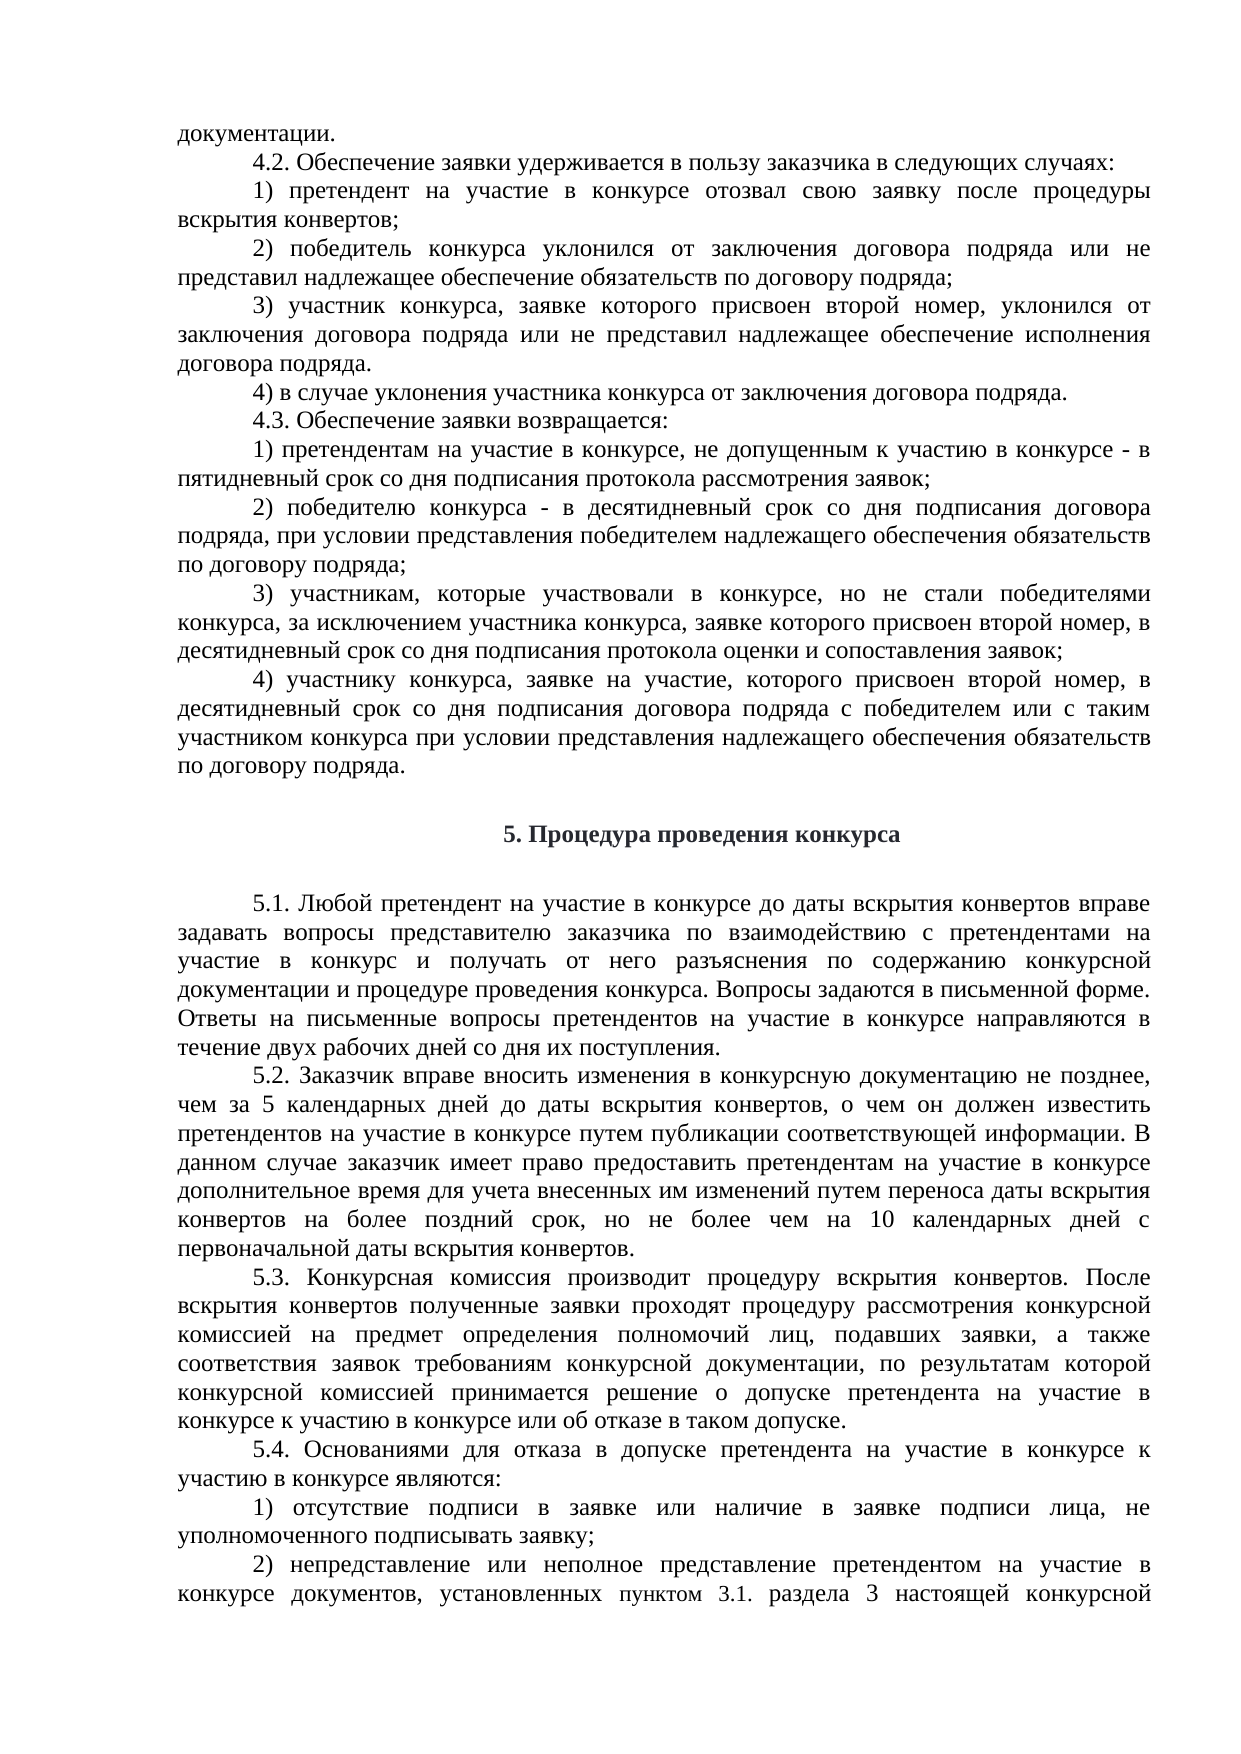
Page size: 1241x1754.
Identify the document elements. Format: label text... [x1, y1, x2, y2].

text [177, 118, 1152, 147]
text 5. Процедура проведения конкурса [177, 819, 1152, 848]
text 5.2. Заказчик вправе вносить изменения в конкурсную документацию не позднее, чем за 5 календарных дней до даты вскрытия конвертов, о чем он должен известить претендентов на участие в конкурсе путем публикации соответствующей информации. В данном случае заказчик имеет право предоставить претендентам на участие в конкурсе дополнительное время для учета внесенных им изменений путем переноса даты вскрытия конвертов на более поздний срок, но не более чем на 10 календарных дней с первоначальной даты вскрытия конвертов. [177, 1061, 1152, 1262]
text 1) претендентам на участие в конкурсе, не допущенным к участию в конкурсе - в пятидневный срок со дня подписания протокола рассмотрения заявок; [177, 434, 1152, 492]
text 2) победитель конкурса уклонился от заключения договора подряда или не представил надлежащее обеспечение обязательств по договору подряда; [177, 233, 1152, 291]
text 3) участник конкурса, заявке которого присвоен второй номер, уклонился от заключения договора подряда или не представил надлежащее обеспечение исполнения договора подряда. [177, 291, 1152, 377]
text 4.2. Обеспечение заявки удерживается в пользу заказчика в следующих случаях: [177, 147, 1152, 176]
text 4.3. Обеспечение заявки возвращается: [177, 406, 1152, 434]
text 4) участнику конкурса, заявке на участие, которого присвоен второй номер, в десятидневный срок со дня подписания договора подряда с победителем или с таким участником конкурса при условии представления надлежащего обеспечения обязательств по договору подряда. [177, 664, 1152, 779]
text 5.3. Конкурсная комиссия производит процедуру вскрытия конвертов. После вскрытия конвертов полученные заявки проходят процедуру рассмотрения конкурсной комиссией на предмет определения полномочий лиц, подавших заявки, а также соответствия заявок требованиям конкурсной документации, по результатам которой конкурсной комиссией принимается решение о допуске претендента на участие в конкурсе к участию в конкурсе или об отказе в таком допуске. [177, 1262, 1152, 1434]
text 3) участникам, которые участвовали в конкурсе, но не стали победителями конкурса, за исключением участника конкурса, заявке которого присвоен второй номер, в десятидневный срок со дня подписания протокола оценки и сопоставления заявок; [177, 578, 1152, 664]
text 5.1. Любой претендент на участие в конкурсе до даты вскрытия конвертов вправе задавать вопросы представителю заказчика по взаимодействию с претендентами на участие в конкурс и получать от него разъяснения по содержанию конкурсной документации и процедуре проведения конкурса. Вопросы задаются в письменной форме. Ответы на письменные вопросы претендентов на участие в конкурсе направляются в течение двух рабочих дней со дня их поступления. [177, 888, 1152, 1061]
text 5.4. Основаниями для отказа в допуске претендента на участие в конкурсе к участию в конкурсе являются: [177, 1434, 1152, 1492]
text 4) в случае уклонения участника конкурса от заключения договора подряда. [177, 377, 1152, 406]
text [177, 1549, 1152, 1607]
text 2) победителю конкурса - в десятидневный срок со дня подписания договора подряда, при условии представления победителем надлежащего обеспечения обязательств по договору подряда; [177, 492, 1152, 578]
text 1) претендент на участие в конкурсе отозвал свою заявку после процедуры вскрытия конвертов; [177, 176, 1152, 233]
text 1) отсутствие подписи в заявке или наличие в заявке подписи лица, не уполномоченного подписывать заявку; [177, 1492, 1152, 1549]
